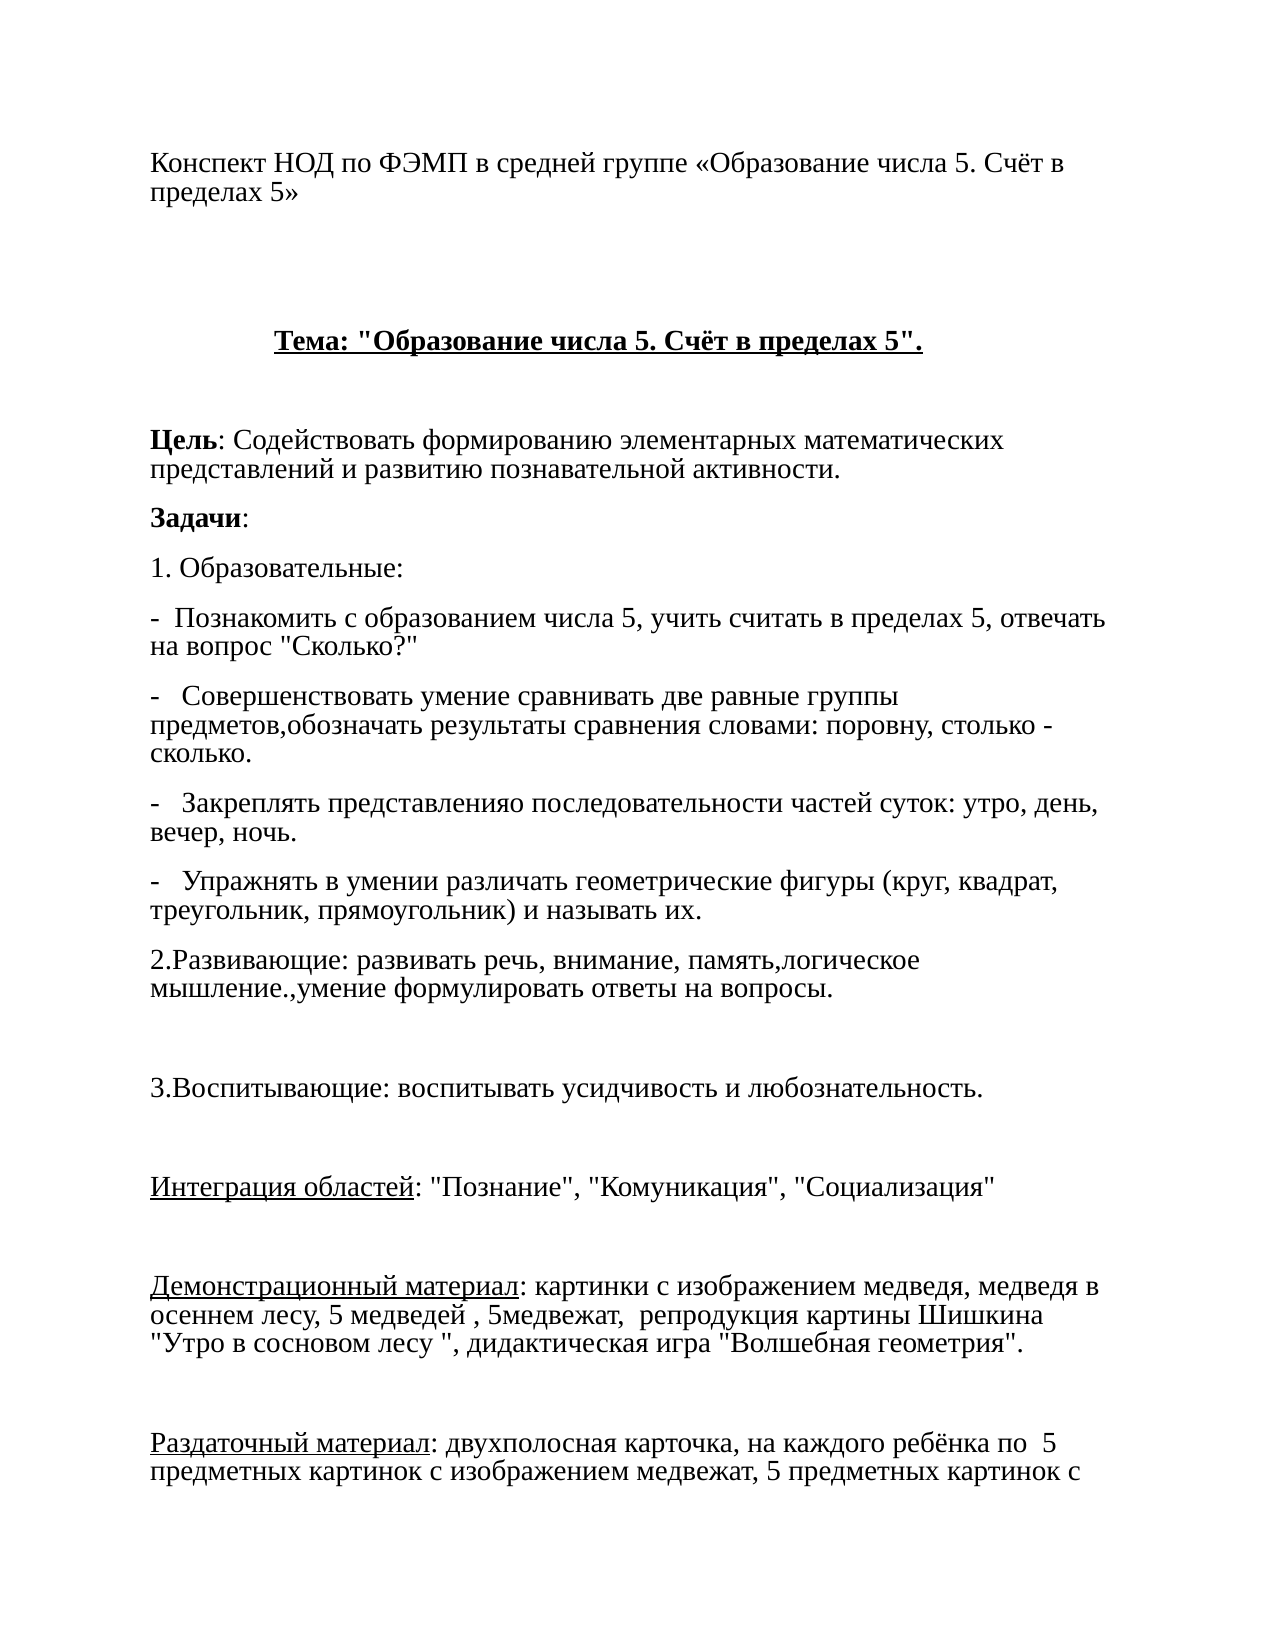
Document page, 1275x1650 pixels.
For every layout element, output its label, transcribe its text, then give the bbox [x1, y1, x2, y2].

text Интеграция областей: "Познание", "Комуникация", "Социализация" [150, 1173, 1125, 1202]
text 3.Воспитывающие: воспитывать усидчивость и любознательность. [150, 1074, 1125, 1103]
text 2.Развивающие: развивать речь, внимание, память,логическое мышление.,умение формулировать ответы на вопросы. [150, 946, 1125, 1004]
text 1. Образовательные: [150, 554, 1125, 583]
text - Познакомить с образованием числа 5, учить считать в пределах 5, отвечать на вопрос "Сколько?" [150, 604, 1125, 662]
text - Закреплять представленияо последовательности частей суток: утро, день, вечер, ночь. [150, 789, 1125, 847]
text Демонстрационный материал: картинки с изображением медведя, медведя в осеннем лесу, 5 медведей , 5медвежат, репродукция картины Шишкина "Утро в сосновом лесу ", дидактическая игра "Волшебная геометрия". [150, 1272, 1125, 1359]
text - Совершенствовать умение сравнивать две равные группы предметов,обозначать результаты сравнения словами: поровну, столько - сколько. [150, 682, 1125, 769]
text Конспект НОД по ФЭМП в средней группе «Образование числа 5. Счёт в пределах 5» [150, 150, 1125, 207]
text Цель: Содействовать формированию элементарных математических представлений и развитию познавательной активности. [150, 427, 1125, 484]
text Задачи: [150, 505, 1125, 534]
text - Упражнять в умении различать геометрические фигуры (круг, квадрат, треугольник, прямоугольник) и называть их. [150, 868, 1125, 925]
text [150, 1429, 1125, 1487]
text Тема: "Образование числа 5. Счёт в пределах 5". [150, 327, 1125, 356]
